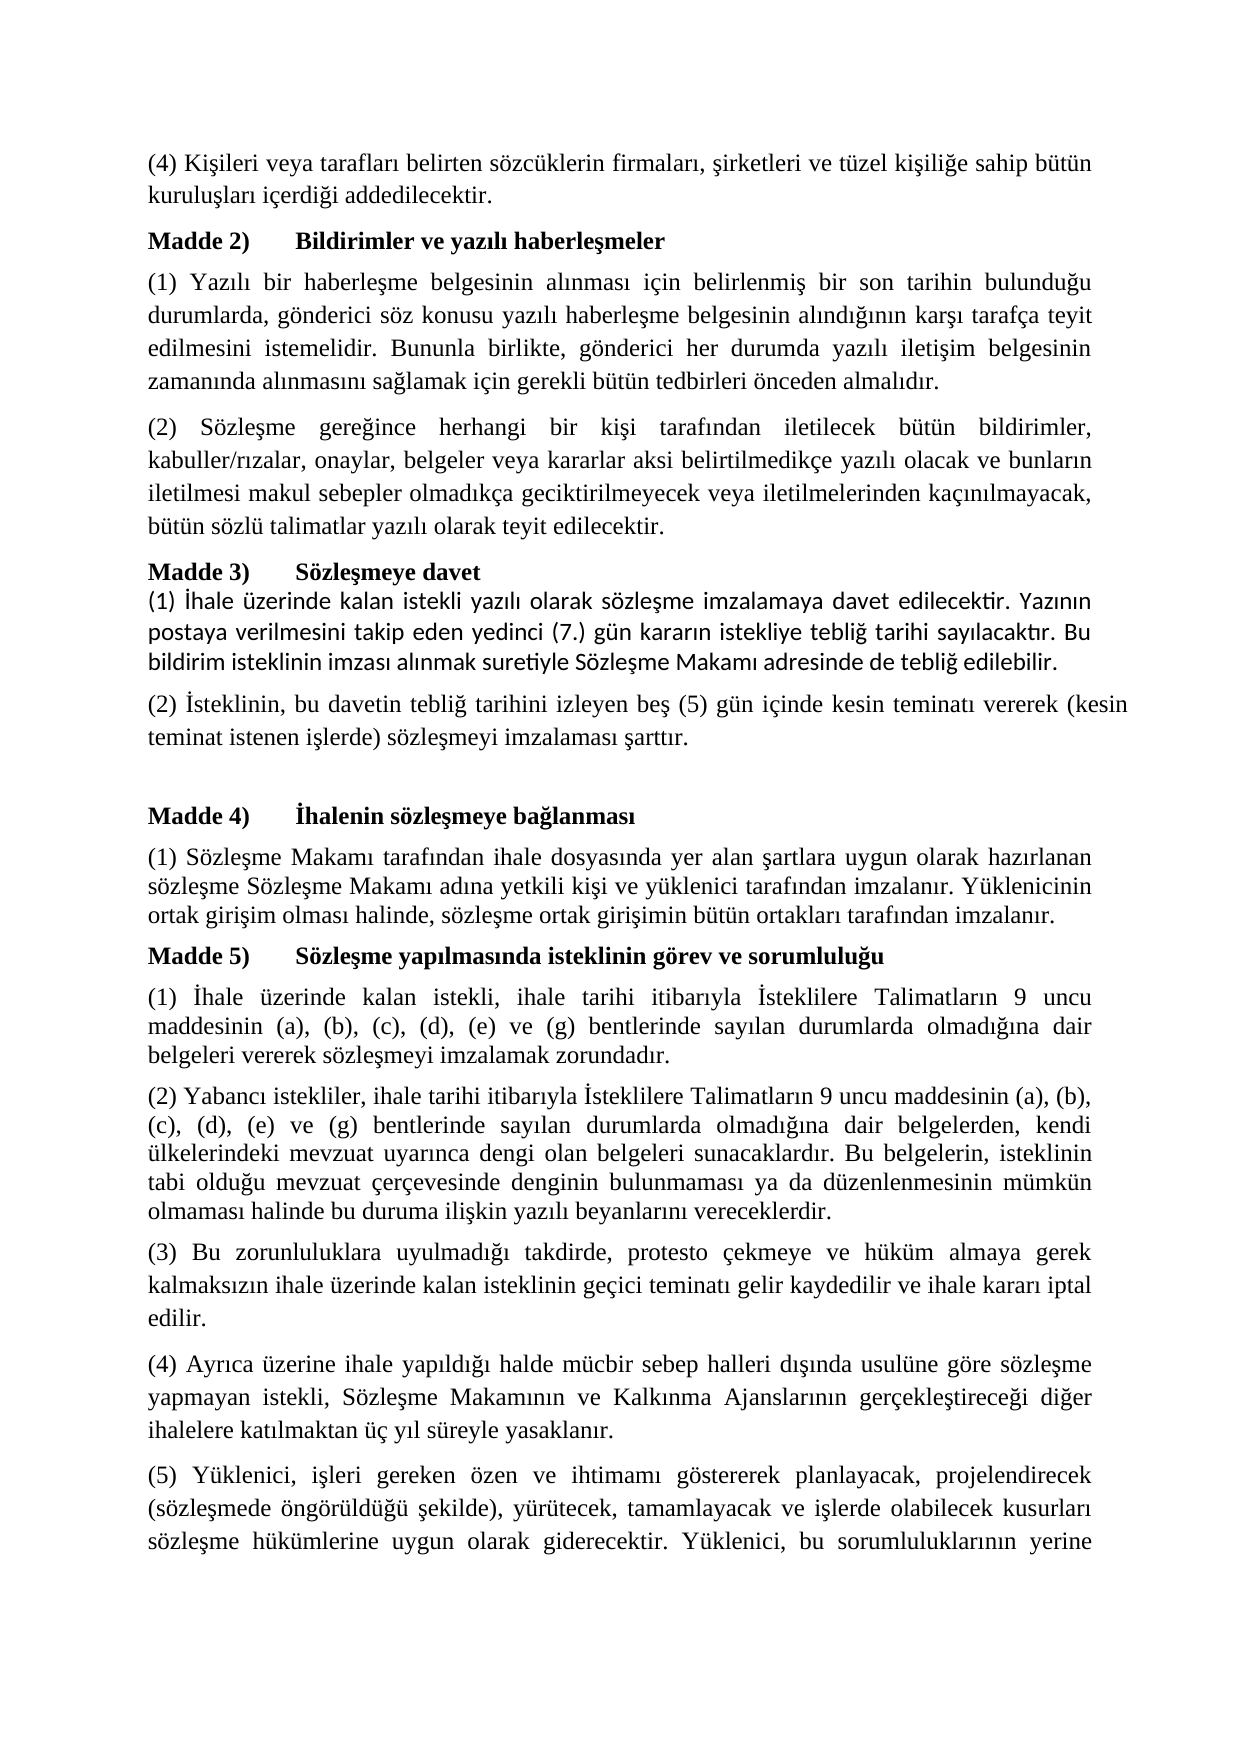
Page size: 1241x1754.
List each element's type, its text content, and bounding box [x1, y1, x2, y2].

text (3) Bu zorunluluklara uyulmadığı takdirde, protesto çekmeye ve hüküm almaya gerek kalmaksızın ihale üzerinde kalan isteklinin geçici teminatı gelir kaydedilir ve ihale kararı iptal edilir. [148, 1237, 1093, 1332]
text (4) Kişileri veya tarafları belirten sözcüklerin firmaları, şirketleri ve tüzel kişiliğe sahip bütün kuruluşları içerdiği addedilecektir. [148, 148, 1093, 209]
text (1) Yazılı bir haberleşme belgesinin alınması için belirlenmiş bir son tarihin bulunduğu durumlarda, gönderici söz konusu yazılı haberleşme belgesinin alındığının karşı tarafça teyit edilmesini istemelidir. Bununla birlikte, gönderici her durumda yazılı iletişim belgesinin zamanında alınmasını sağlamak için gerekli bütün tedbirleri önceden almalıdır. [148, 267, 1093, 395]
list Sözleşme yapılmasında isteklinin görev ve sorumluluğu [148, 941, 1093, 970]
text (2) Yabancı istekliler, ihale tarihi itibarıyla İsteklilere Talimatların 9 uncu maddesinin (a), (b), (c), (d), (e) ve (g) bentlerinde sayılan durumlarda olmadığına dair belgelerden, kendi ülkelerindeki mevzuat uyarınca dengi olan belgeleri sunacaklardır. Bu belgelerin, isteklinin tabi olduğu mevzuat çerçevesinde denginin bulunmaması ya da düzenlenmesinin mümkün olmaması halinde bu duruma ilişkin yazılı beyanlarını vereceklerdir. [148, 1081, 1093, 1225]
text (1) İhale üzerinde kalan istekli, ihale tarihi itibarıyla İsteklilere Talimatların 9 uncu maddesinin (a), (b), (c), (d), (e) ve (g) bentlerinde sayılan durumlarda olmadığına dair belgeleri vererek sözleşmeyi imzalamak zorundadır. [148, 982, 1093, 1068]
list (1) İhale üzerinde kalan istekli yazılı olarak sözleşme imzalamaya davet edilecektir. Yazının postaya verilmesini takip eden yedinci (7.) gün kararın istekliye tebliğ tarihi sayılacaktır. Bu bildirim isteklinin imzası alınmak suretiyle Sözleşme Makamı adresinde de tebliğ edilebilir. [148, 585, 1093, 677]
list İhalenin sözleşmeye bağlanması [148, 801, 1093, 830]
text (2) İsteklinin, bu davetin tebliğ tarihini izleyen beş (5) gün içinde kesin teminatı vererek (kesin teminat istenen işlerde) sözleşmeyi imzalaması şarttır. [148, 689, 1130, 751]
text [148, 1460, 1093, 1555]
text (2) Sözleşme gereğince herhangi bir kişi tarafından iletilecek bütün bildirimler, kabuller/rızalar, onaylar, belgeler veya kararlar aksi belirtilmedikçe yazılı olacak ve bunların iletilmesi makul sebepler olmadıkça geciktirilmeyecek veya iletilmelerinden kaçınılmayacak, bütün sözlü talimatlar yazılı olarak teyit edilecektir. [148, 412, 1093, 540]
list Bildirimler ve yazılı haberleşmeler [148, 226, 1093, 255]
list Sözleşmeye davet [148, 557, 1093, 585]
text (1) Sözleşme Makamı tarafından ihale dosyasında yer alan şartlara uygun olarak hazırlanan sözleşme Sözleşme Makamı adına yetkili kişi ve yüklenici tarafından imzalanır. Yüklenicinin ortak girişim olması halinde, sözleşme ortak girişimin bütün ortakları tarafından imzalanır. [148, 842, 1093, 928]
text (4) Ayrıca üzerine ihale yapıldığı halde mücbir sebep halleri dışında usulüne göre sözleşme yapmayan istekli, Sözleşme Makamının ve Kalkınma Ajanslarının gerçekleştireceği diğer ihalelere katılmaktan üç yıl süreyle yasaklanır. [148, 1349, 1093, 1443]
